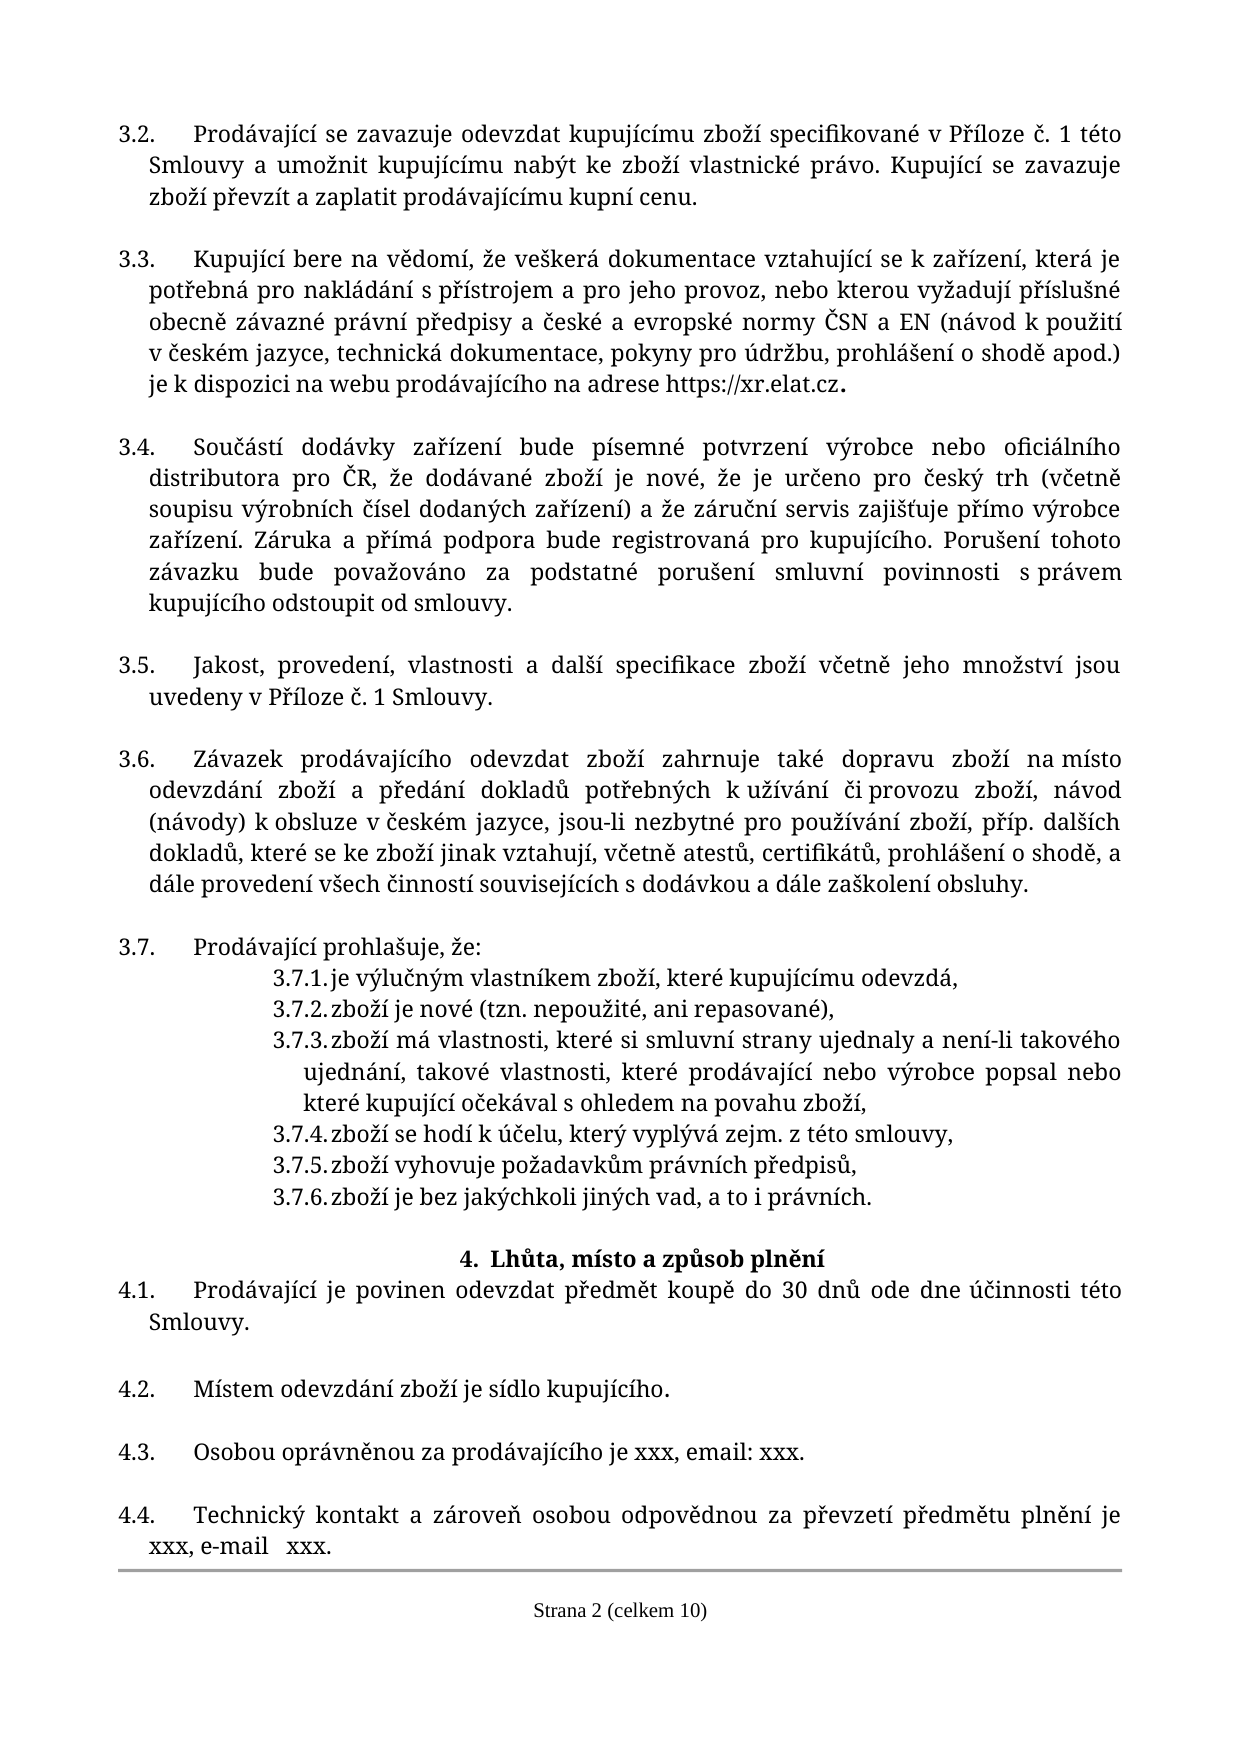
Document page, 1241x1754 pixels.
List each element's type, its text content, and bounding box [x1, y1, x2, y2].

list Kupující bere na vědomí, že veškerá dokumentace vztahující se k zařízení, která je potřebná pro nakládání s přístrojem a pro jeho provoz, nebo kterou vyžadují příslušné obecně závazné právní předpisy a české a evropské normy ČSN a EN (návod k použití v českém jazyce, technická dokumentace, pokyny pro údržbu, prohlášení o shodě apod.) je k dispozici na webu prodávajícího na adrese https://xr.elat.cz. [118, 243, 1122, 399]
list zboží vyhovuje požadavkům právních předpisů, [272, 1149, 1122, 1181]
list zboží má vlastnosti, které si smluvní strany ujednaly a není-li takového ujednání, takové vlastnosti, které prodávající nebo výrobce popsal nebo které kupující očekával s ohledem na povahu zboží, [272, 1024, 1122, 1118]
list Osobou oprávněnou za prodávajícího je xxx, email: xxx. [118, 1436, 1122, 1467]
list zboží je nové (tzn. nepoužité, ani repasované), [272, 993, 1122, 1024]
list Jakost, provedení, vlastnosti a další specifikace zboží včetně jeho množství jsou uvedeny v Příloze č. 1 Smlouvy. [118, 649, 1122, 712]
list Prodávající prohlašuje, že: [118, 931, 1122, 962]
list Závazek prodávajícího odevzdat zboží zahrnuje také dopravu zboží na místo odevzdání zboží a předání dokladů potřebných k užívání či provozu zboží, návod (návody) k obsluze v českém jazyce, jsou-li nezbytné pro používání zboží, příp. dalších dokladů, které se ke zboží jinak vztahují, včetně atestů, certifikátů, prohlášení o shodě, a dále provedení všech činností souvisejících s dodávkou a dále zaškolení obsluhy. [118, 743, 1122, 899]
list zboží se hodí k účelu, který vyplývá zejm. z této smlouvy, [272, 1118, 1122, 1149]
list Technický kontakt a zároveň osobou odpovědnou za převzetí předmětu plnění je xxx, e-mail xxx. [118, 1499, 1122, 1561]
list zboží je bez jakýchkoli jiných vad, a to i právních. [272, 1181, 1122, 1212]
list Prodávající se zavazuje odevzdat kupujícímu zboží specifikované v Příloze č. 1 této Smlouvy a umožnit kupujícímu nabýt ke zboží vlastnické právo. Kupující se zavazuje zboží převzít a zaplatit prodávajícímu kupní cenu. [118, 118, 1122, 212]
list je výlučným vlastníkem zboží, které kupujícímu odevzdá, [272, 962, 1122, 993]
list Součástí dodávky zařízení bude písemné potvrzení výrobce nebo oficiálního distributora pro ČR, že dodávané zboží je nové, že je určeno pro český trh (včetně soupisu výrobních čísel dodaných zařízení) a že záruční servis zajišťuje přímo výrobce zařízení. Záruka a přímá podpora bude registrovaná pro kupujícího. Porušení tohoto závazku bude považováno za podstatné porušení smluvní povinnosti s právem kupujícího odstoupit od smlouvy. [118, 431, 1122, 618]
list Lhůta, místo a způsob plnění [162, 1243, 1122, 1274]
list Prodávající je povinen odevzdat předmět koupě do 30 dnů ode dne účinnosti této Smlouvy. [118, 1274, 1122, 1337]
list Místem odevzdání zboží je sídlo kupujícího. [118, 1371, 1122, 1405]
